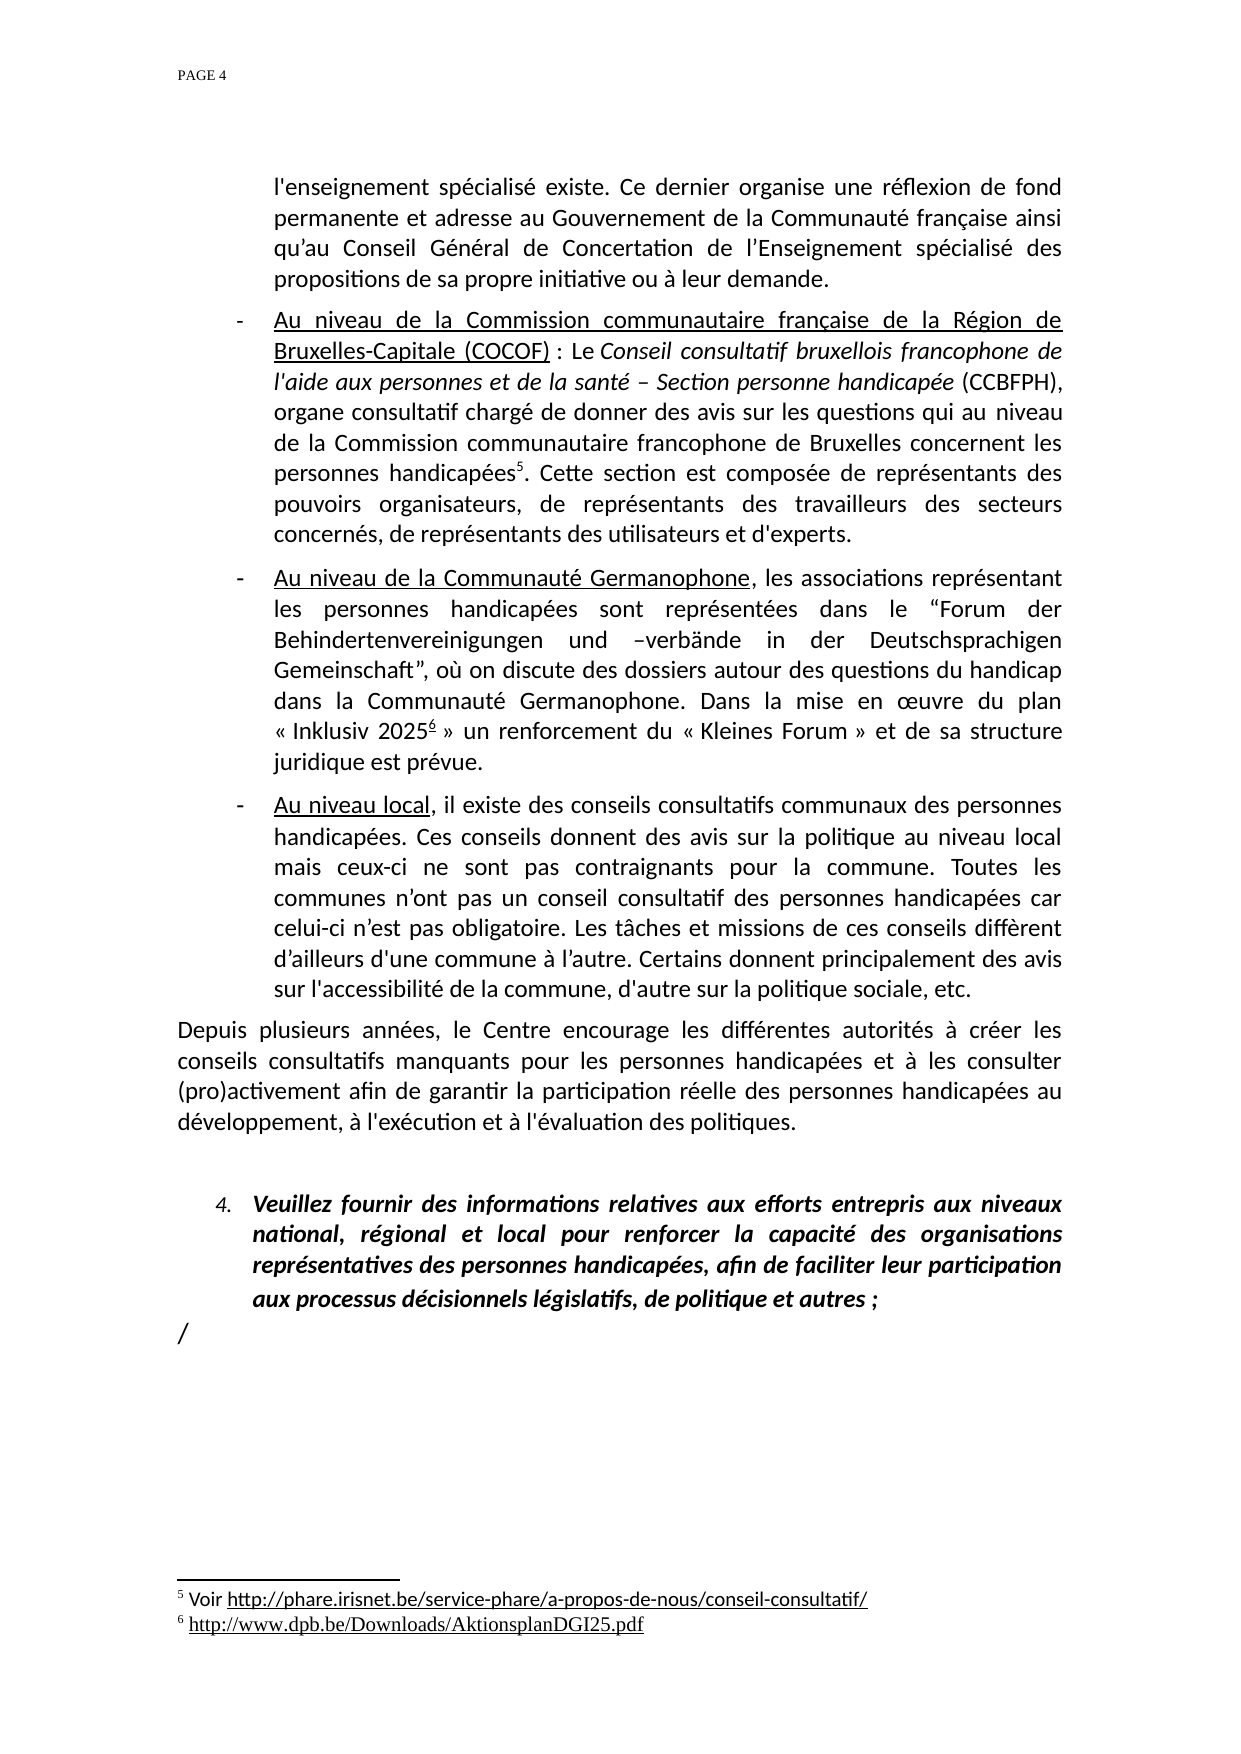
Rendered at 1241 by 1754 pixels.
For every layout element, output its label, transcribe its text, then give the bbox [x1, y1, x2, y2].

list Veuillez fournir des informations relatives aux efforts entrepris aux niveaux national, régional et local pour renforcer la capacité des organisations représentatives des personnes handicapées, afin de faciliter leur participation aux processus décisionnels législatifs, de politique et autres ; [215, 1188, 1063, 1315]
text / [177, 1315, 1063, 1351]
text Depuis plusieurs années, le Centre encourage les différentes autorités à créer les conseils consultatifs manquants pour les personnes handicapées et à les consulter (pro)activement afin de garantir la participation réelle des personnes handicapées au développement, à l'exécution et à l'évaluation des politiques. [177, 1014, 1063, 1136]
list Au niveau de la Commission communautaire française de la Région de Bruxelles-Capitale (COCOF) : Le Conseil consultatif bruxellois francophone de l'aide aux personnes et de la santé – Section personne handicapée (CCBFPH), organe consultatif chargé de donner des avis sur les questions qui au niveau de la Commission communautaire francophone de Bruxelles concernent les personnes handicapées. Cette section est composée de représentants des pouvoirs organisateurs, de représentants des travailleurs des secteurs concernés, de représentants des utilisateurs et d'experts. [236, 304, 1063, 549]
list Au niveau de la Communauté Germanophone, les associations représentant les personnes handicapées sont représentées dans le “Forum der Behindertenvereinigungen und –verbände in der Deutschsprachigen Gemeinschaft”, où on discute des dossiers autour des questions du handicap dans la Communauté Germanophone. Dans la mise en œuvre du plan « Inklusiv 2025 » un renforcement du « Kleines Forum » et de sa structure juridique est prévue. [236, 559, 1063, 776]
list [236, 171, 1063, 293]
list Au niveau local, il existe des conseils consultatifs communaux des personnes handicapées. Ces conseils donnent des avis sur la politique au niveau local mais ceux-ci ne sont pas contraignants pour la commune. Toutes les communes n’ont pas un conseil consultatif des personnes handicapées car celui-ci n’est pas obligatoire. Les tâches et missions de ces conseils diffèrent d’ailleurs d'une commune à l’autre. Certains donnent principalement des avis sur l'accessibilité de la commune, d'autre sur la politique sociale, etc. [236, 787, 1063, 1004]
